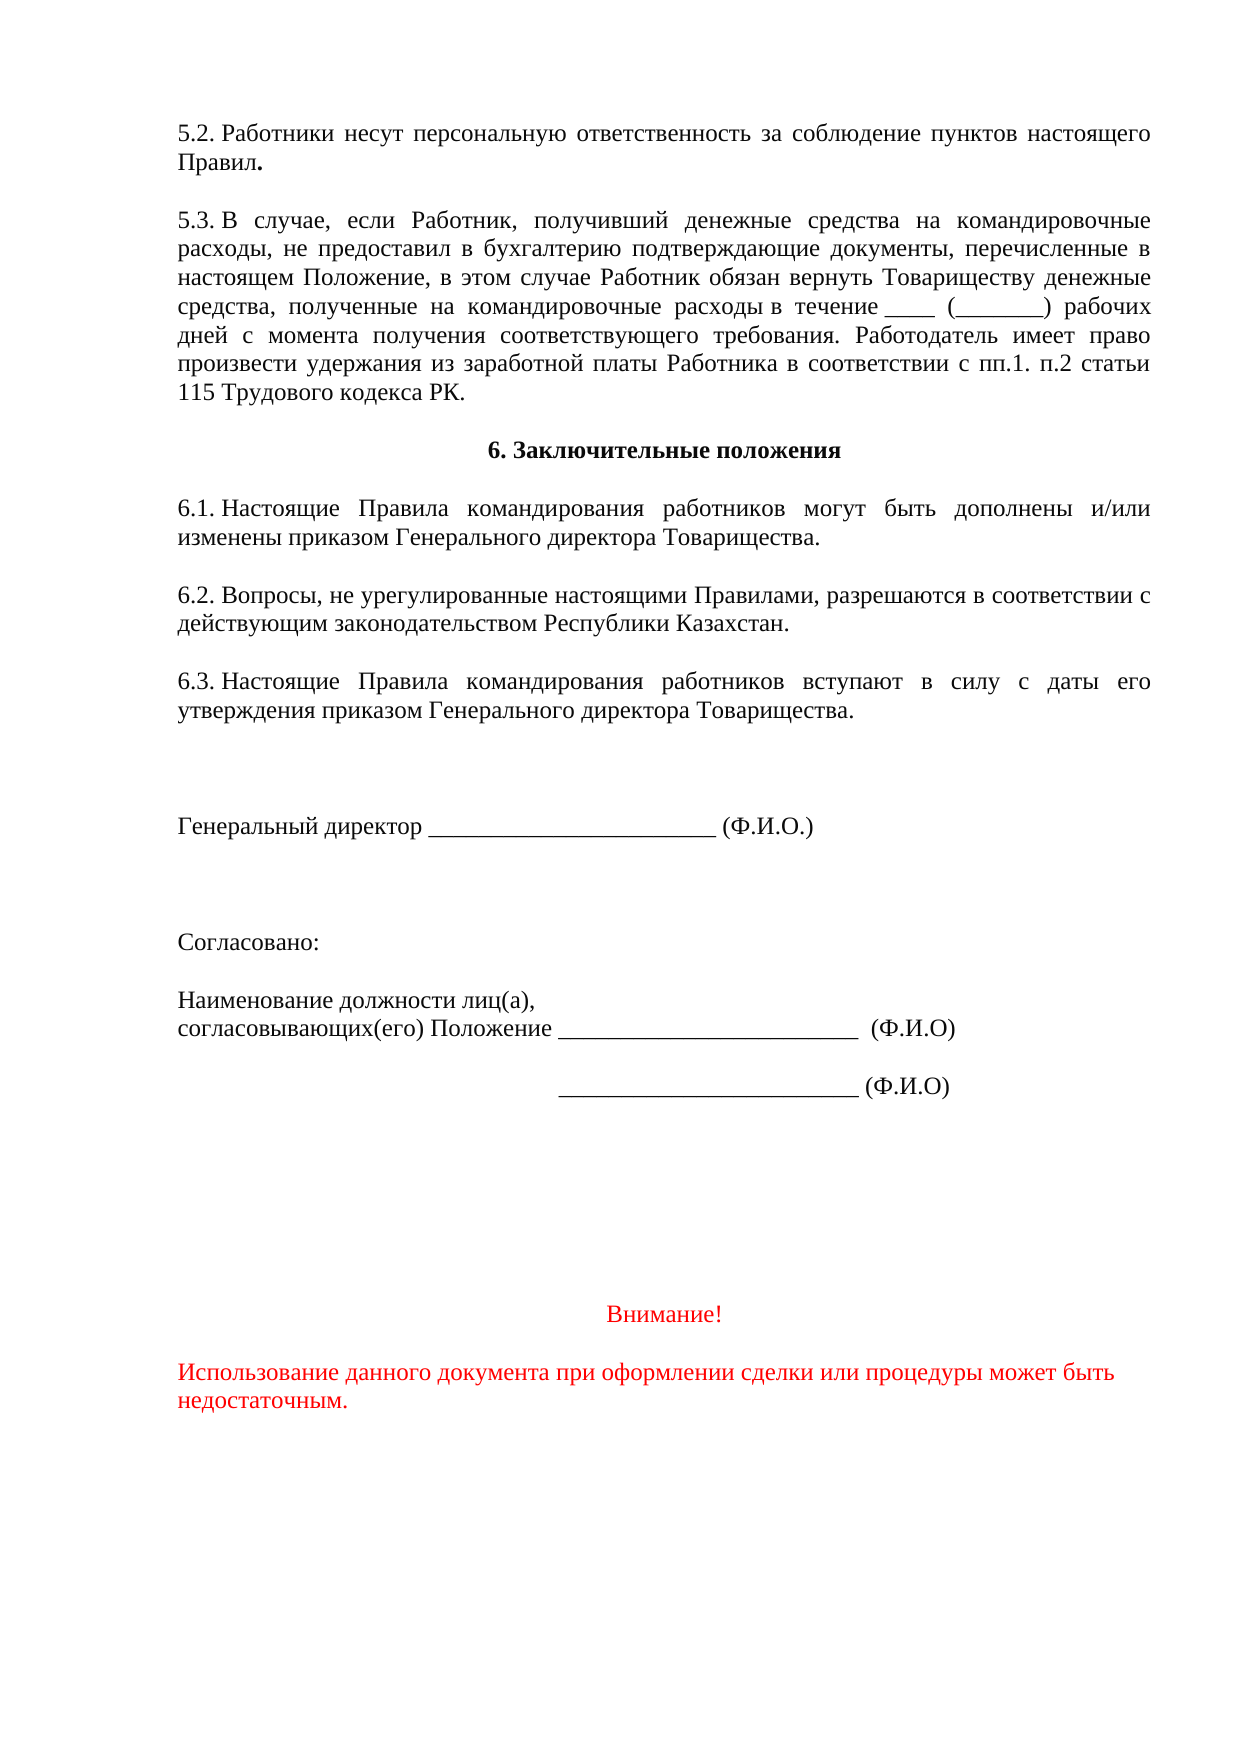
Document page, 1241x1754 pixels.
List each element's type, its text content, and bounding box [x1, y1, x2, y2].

text 6.1. Настоящие Правила командирования работников могут быть дополнены и/или изменены приказом Генерального директора Товарищества. [177, 493, 1152, 551]
text 6.2. Вопросы, не урегулированные настоящими Правилами, разрешаются в соответствии с действующим законодательством Республики Казахстан. [177, 580, 1152, 637]
text Генеральный директор _______________________ (Ф.И.О.) [177, 811, 1152, 840]
text Согласовано: [177, 927, 1152, 956]
text 6. Заключительные положения [177, 435, 1152, 464]
text Наименование должности лиц(а), [177, 985, 1152, 1013]
text 5.3. В случае, если Работник, получивший денежные средства на командировочные расходы, не предоставил в бухгалтерию подтверждающие документы, перечисленные в настоящем Положение, в этом случае Работник обязан вернуть Товариществу денежные средства, полученные на командировочные расходы в течение ____ (_______) рабочих дней с момента получения соответствующего требования. Работодатель имеет право произвести удержания из заработной платы Работника в соответствии с пп.1. п.2 статьи 115 Трудового кодекса РК. [177, 205, 1152, 406]
text Внимание! [177, 1299, 1152, 1327]
text ________________________ (Ф.И.О) [177, 1071, 1152, 1100]
text согласовывающих(его) Положение ________________________ (Ф.И.О) [177, 1013, 1152, 1042]
text 5.2. Работники несут персональную ответственность за соблюдение пунктов настоящего Правил. [177, 118, 1152, 176]
text 6.3. Настоящие Правила командирования работников вступают в силу с даты его утверждения приказом Генерального директора Товарищества. [177, 666, 1152, 724]
text Использование данного документа при оформлении сделки или процедуры может быть недостаточным. [177, 1357, 1152, 1414]
